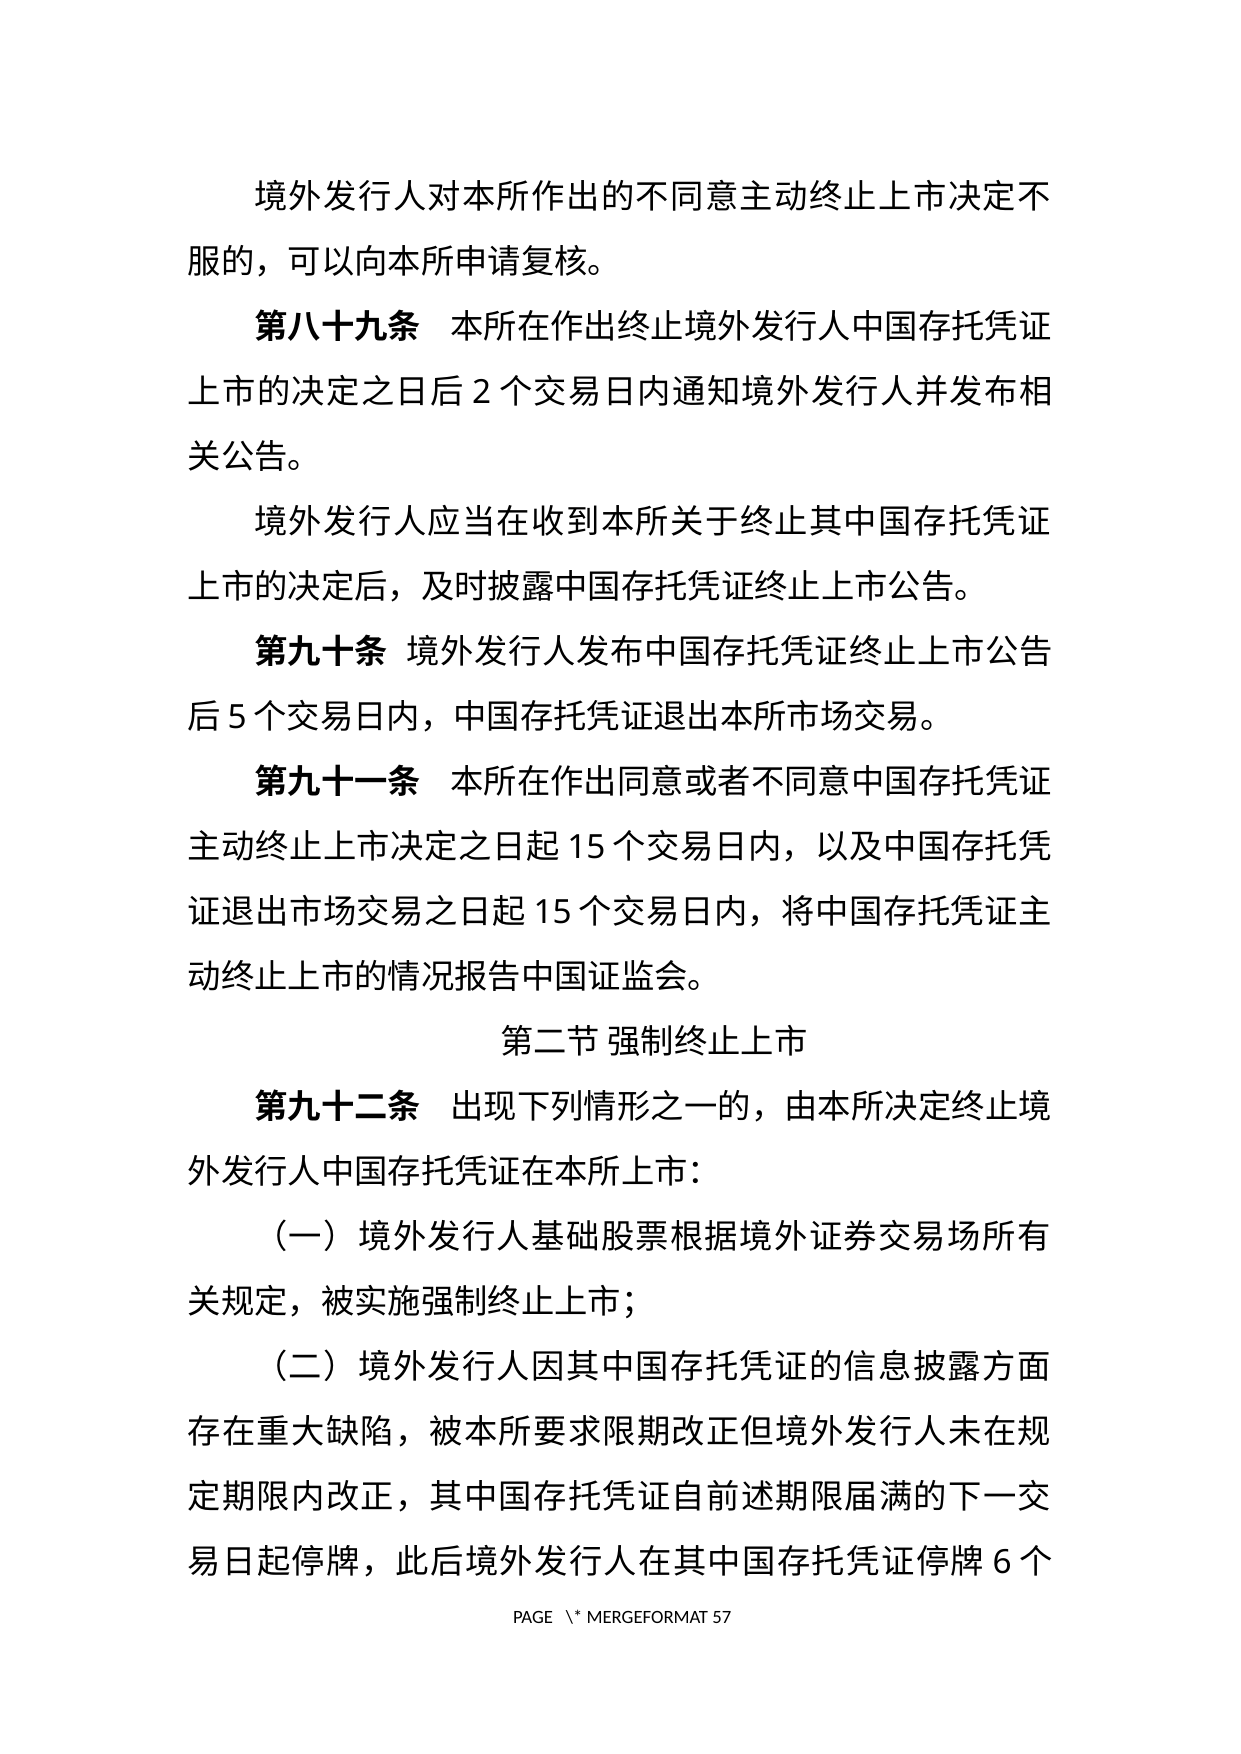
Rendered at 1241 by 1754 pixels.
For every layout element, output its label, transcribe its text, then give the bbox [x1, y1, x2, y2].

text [187, 1332, 1053, 1592]
text 出现下列情形之一的，由本所决定终止境外发行人中国存托凭证在本所上市： [187, 1072, 1053, 1202]
text 本所在作出同意或者不同意中国存托凭证主动终止上市决定之日起15个交易日内，以及中国存托凭证退出市场交易之日起15个交易日内，将中国存托凭证主动终止上市的情况报告中国证监会。 [187, 747, 1053, 1007]
text 本所在作出终止境外发行人中国存托凭证上市的决定之日后2个交易日内通知境外发行人并发布相关公告。 [187, 292, 1053, 487]
text 境外发行人对本所作出的不同意主动终止上市决定不服的，可以向本所申请复核。 [187, 162, 1053, 292]
text 境外发行人发布中国存托凭证终止上市公告后5个交易日内，中国存托凭证退出本所市场交易。 [187, 617, 1053, 747]
text （一）境外发行人基础股票根据境外证券交易场所有关规定，被实施强制终止上市； [187, 1202, 1053, 1332]
text 第二节 强制终止上市 [187, 1007, 1053, 1072]
text 境外发行人应当在收到本所关于终止其中国存托凭证上市的决定后，及时披露中国存托凭证终止上市公告。 [187, 487, 1053, 617]
